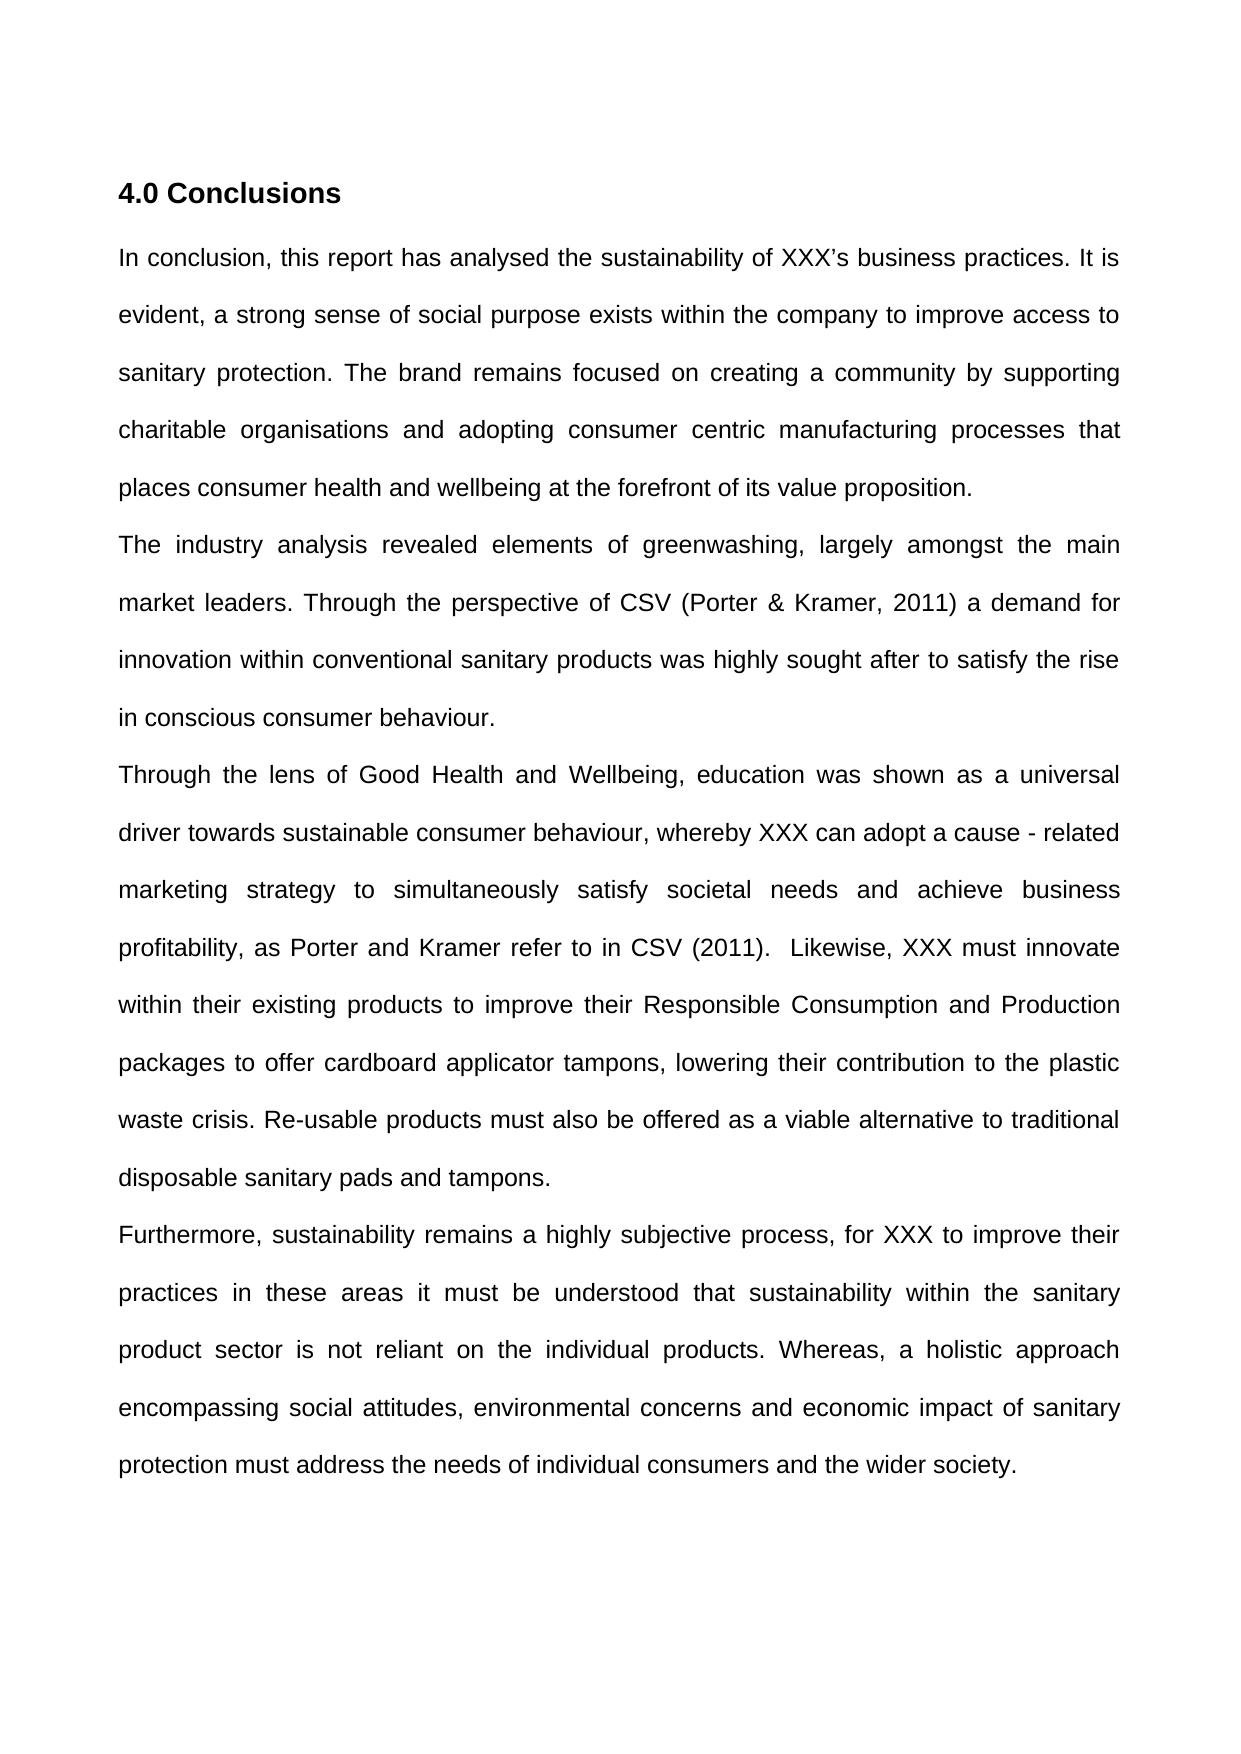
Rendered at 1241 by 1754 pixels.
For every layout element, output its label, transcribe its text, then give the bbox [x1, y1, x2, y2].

text In conclusion, this report has analysed the sustainability of XXX’s business practices. It is evident, a strong sense of social purpose exists within the company to improve access to sanitary protection. The brand remains focused on creating a community by supporting charitable organisations and adopting consumer centric manufacturing processes that places consumer health and wellbeing at the forefront of its value proposition. [118, 243, 1122, 501]
text Furthermore, sustainability remains a highly subjective process, for XXX to improve their practices in these areas it must be understood that sustainability within the sanitary product sector is not reliant on the individual products. Whereas, a holistic approach encompassing social attitudes, environmental concerns and economic impact of sanitary protection must address the needs of individual consumers and the wider society. [118, 1220, 1122, 1479]
subtitle 4.0 Conclusions [118, 176, 1122, 209]
text Through the lens of Good Health and Wellbeing, education was shown as a universal driver towards sustainable consumer behaviour, whereby XXX can adopt a cause - related marketing strategy to simultaneously satisfy societal needs and achieve business profitability, as Porter and Kramer refer to in CSV (2011). Likewise, XXX must innovate within their existing products to improve their Responsible Consumption and Production packages to offer cardboard applicator tampons, lowering their contribution to the plastic waste crisis. Re-usable products must also be offered as a viable alternative to traditional disposable sanitary pads and tampons. [118, 760, 1122, 1191]
text The industry analysis revealed elements of greenwashing, largely amongst the main market leaders. Through the perspective of CSV (Porter & Kramer, 2011) a demand for innovation within conventional sanitary products was highly sought after to satisfy the rise in conscious consumer behaviour. [118, 530, 1122, 731]
